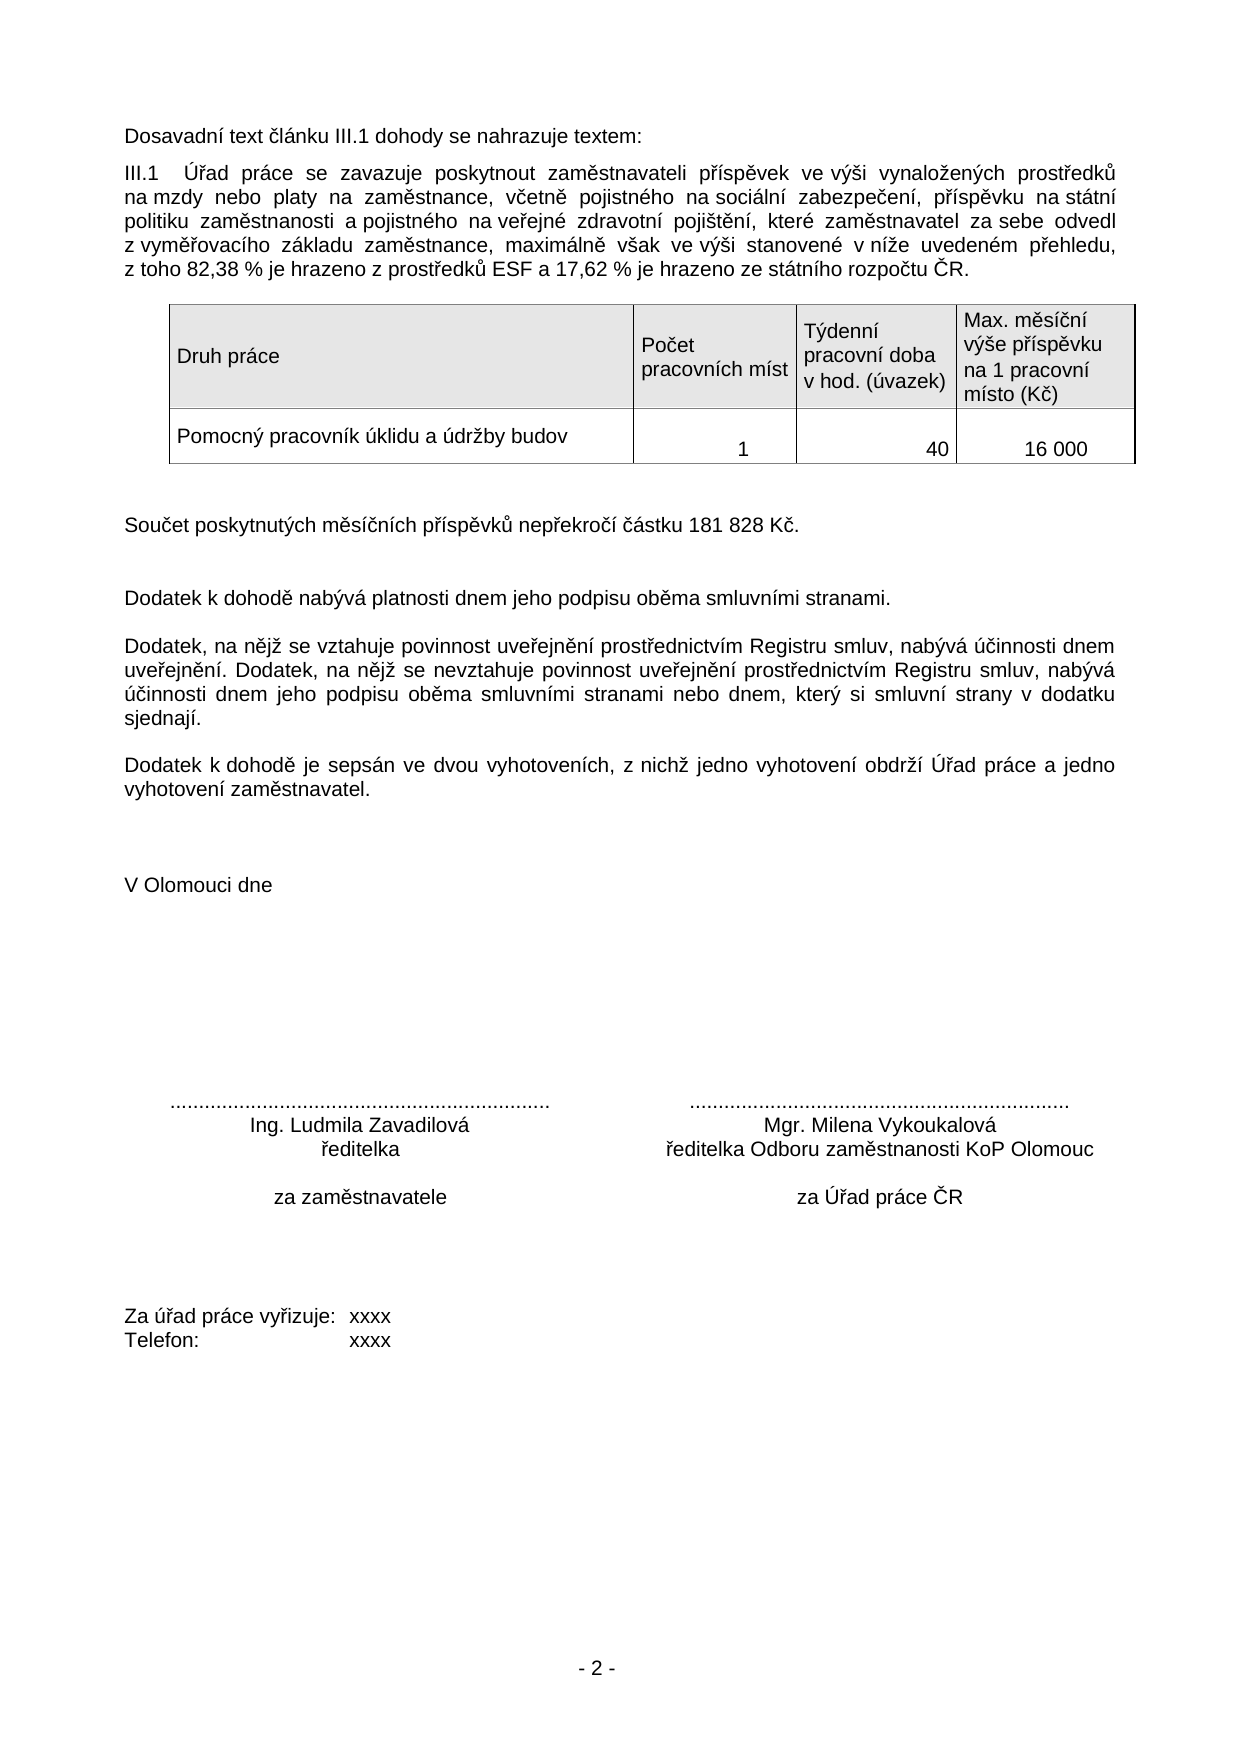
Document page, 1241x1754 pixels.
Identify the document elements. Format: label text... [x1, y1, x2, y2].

text Za úřad práce vyřizuje: xxxx [124, 1304, 1116, 1328]
text III.1 Úřad práce se zavazuje poskytnout zaměstnavateli příspěvek ve výši vynaložených prostředků na mzdy nebo platy na zaměstnance, včetně pojistného na sociální zabezpečení, příspěvku na státní politiku zaměstnanosti a pojistného na veřejné zdravotní pojištění, které zaměstnavatel za sebe odvedl z vyměřovacího základu zaměstnance, maximálně však ve výši stanovené v níže uvedeném přehledu, z toho 82,38 % je hrazeno z prostředků ESF a 17,62 % je hrazeno ze státního rozpočtu ČR. [124, 161, 1116, 280]
table_cell 40 [797, 409, 956, 463]
text Telefon: xxxx [124, 1328, 1116, 1352]
table_header Max. měsíční výše příspěvku na 1 pracovní místo (Kč) [957, 305, 1134, 407]
text .................................................................. [644, 1089, 1116, 1113]
text Ing. Ludmila Zavadilová ředitelka [124, 1113, 596, 1161]
text Dodatek k dohodě nabývá platnosti dnem jeho podpisu oběma smluvními stranami. [124, 586, 1116, 609]
text Dodatek, na nějž se vztahuje povinnost uveřejnění prostřednictvím Registru smluv, nabývá účinnosti dnem uveřejnění. Dodatek, na nějž se nevztahuje povinnost uveřejnění prostřednictvím Registru smluv, nabývá účinnosti dnem jeho podpisu oběma smluvními stranami nebo dnem, který si smluvní strany v dodatku sjednají. [124, 633, 1116, 729]
text .................................................................. [124, 1089, 596, 1113]
table_header Týdenní pracovní doba v hod. (úvazek) [797, 305, 956, 407]
text V Olomouci dne [124, 873, 1116, 897]
table_header Počet pracovních míst [634, 305, 796, 407]
table_cell 1 [634, 409, 796, 463]
text za Úřad práce ČR [644, 1184, 1116, 1208]
text Součet poskytnutých měsíčních příspěvků nepřekročí částku 181 828 Kč. [124, 513, 1116, 537]
text ředitelka Odboru zaměstnanosti KoP Olomouc [644, 1137, 1116, 1161]
text Mgr. Milena Vykoukalová [644, 1113, 1116, 1137]
text Dodatek k dohodě je sepsán ve dvou vyhotoveních, z nichž jedno vyhotovení obdrží Úřad práce a jedno vyhotovení zaměstnavatel. [124, 753, 1116, 801]
table_cell 16 000 [957, 409, 1134, 463]
text za zaměstnavatele [124, 1184, 596, 1208]
table_cell Pomocný pracovník úklidu a údržby budov [170, 409, 633, 463]
table_header Druh práce [170, 305, 633, 407]
text Dosavadní text článku III.1 dohody se nahrazuje textem: [124, 124, 1116, 148]
